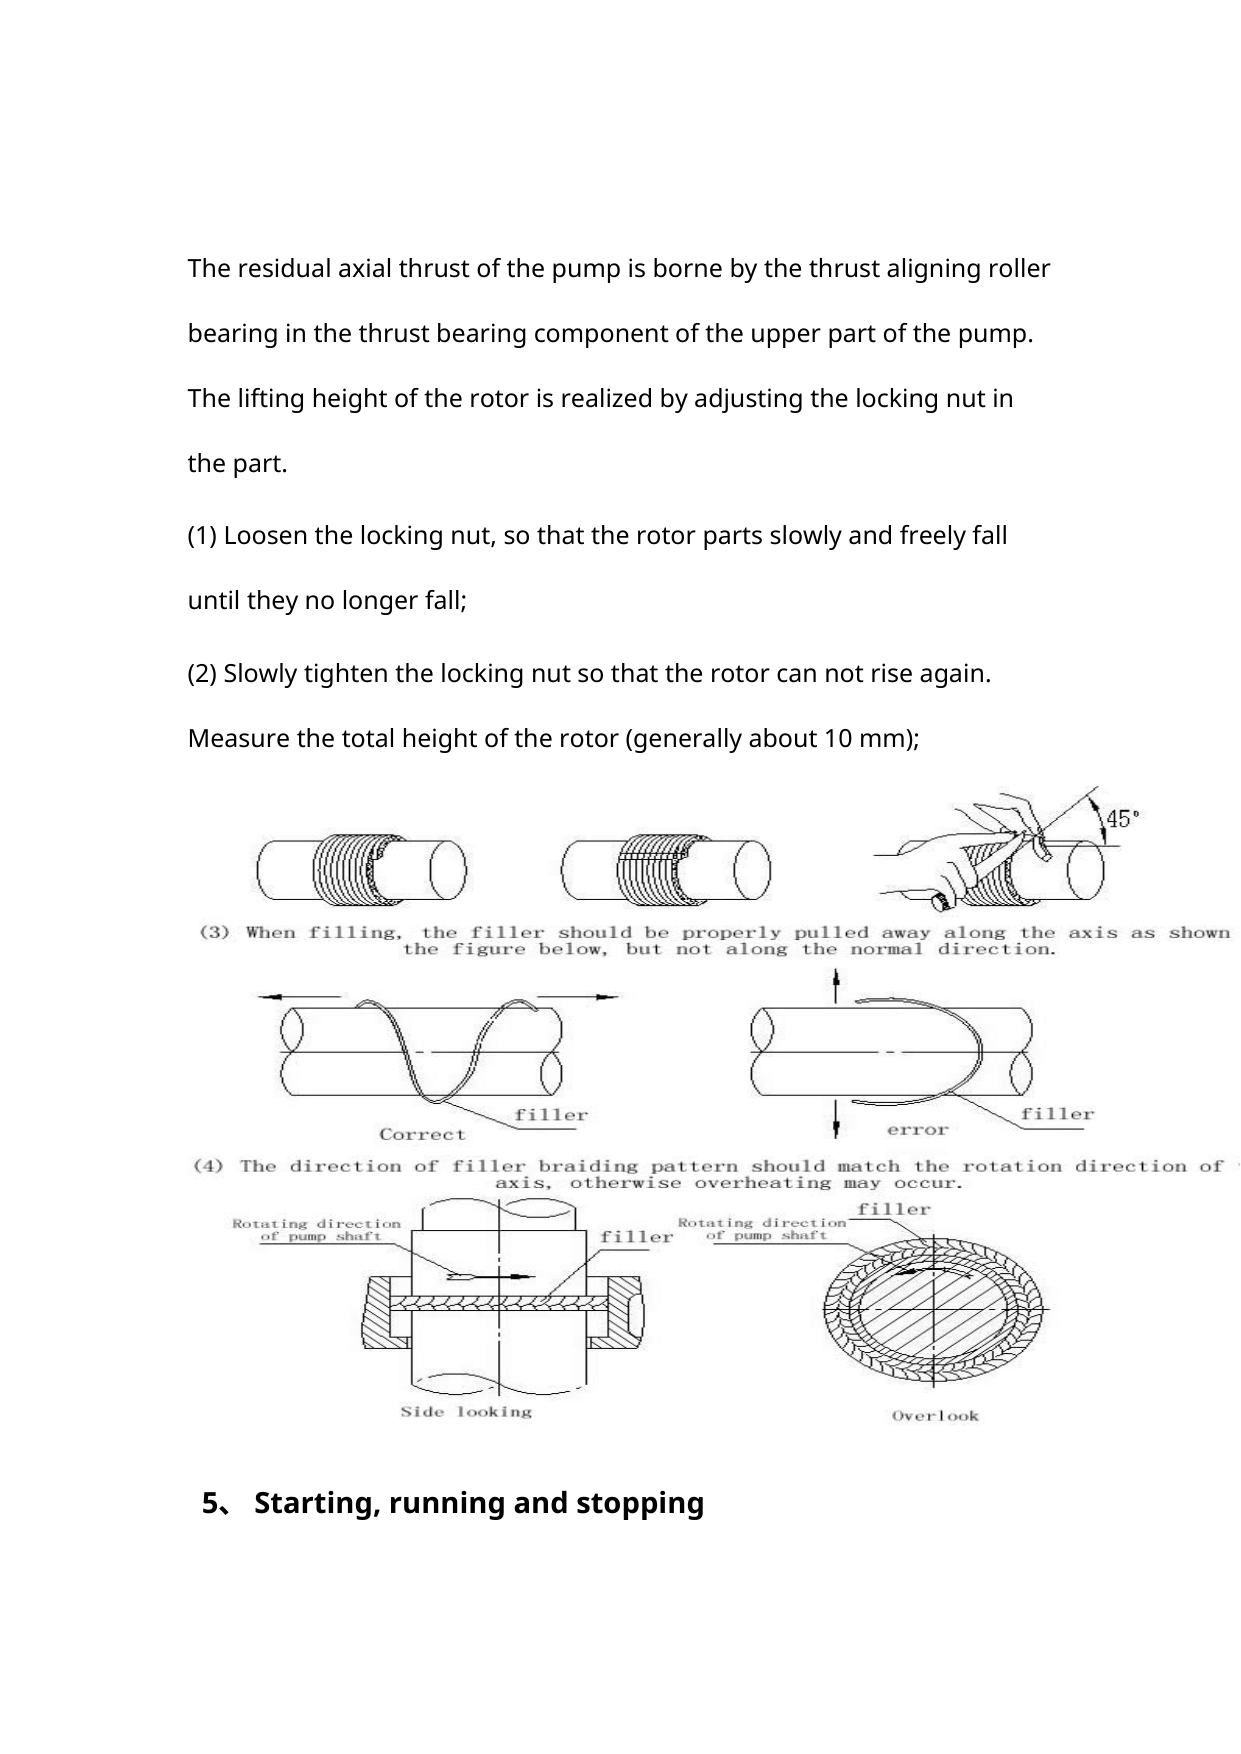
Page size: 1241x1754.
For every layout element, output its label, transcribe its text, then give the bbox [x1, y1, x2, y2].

text (2) Slowly tighten the locking nut so that the rotor can not rise again. Measure the total height of the rotor (generally about 10 mm); [187, 640, 1053, 770]
text (1) Loosen the locking nut, so that the rotor parts slowly and freely fall until they no longer fall; [187, 503, 1053, 633]
text The residual axial thrust of the pump is borne by the thrust aligning roller bearing in the thrust bearing component of the upper part of the pump. The lifting height of the rotor is realized by adjusting the locking nut in the part. [187, 235, 1053, 495]
picture [187, 778, 1241, 1432]
text 5、 Starting, running and stopping [187, 1468, 1053, 1533]
